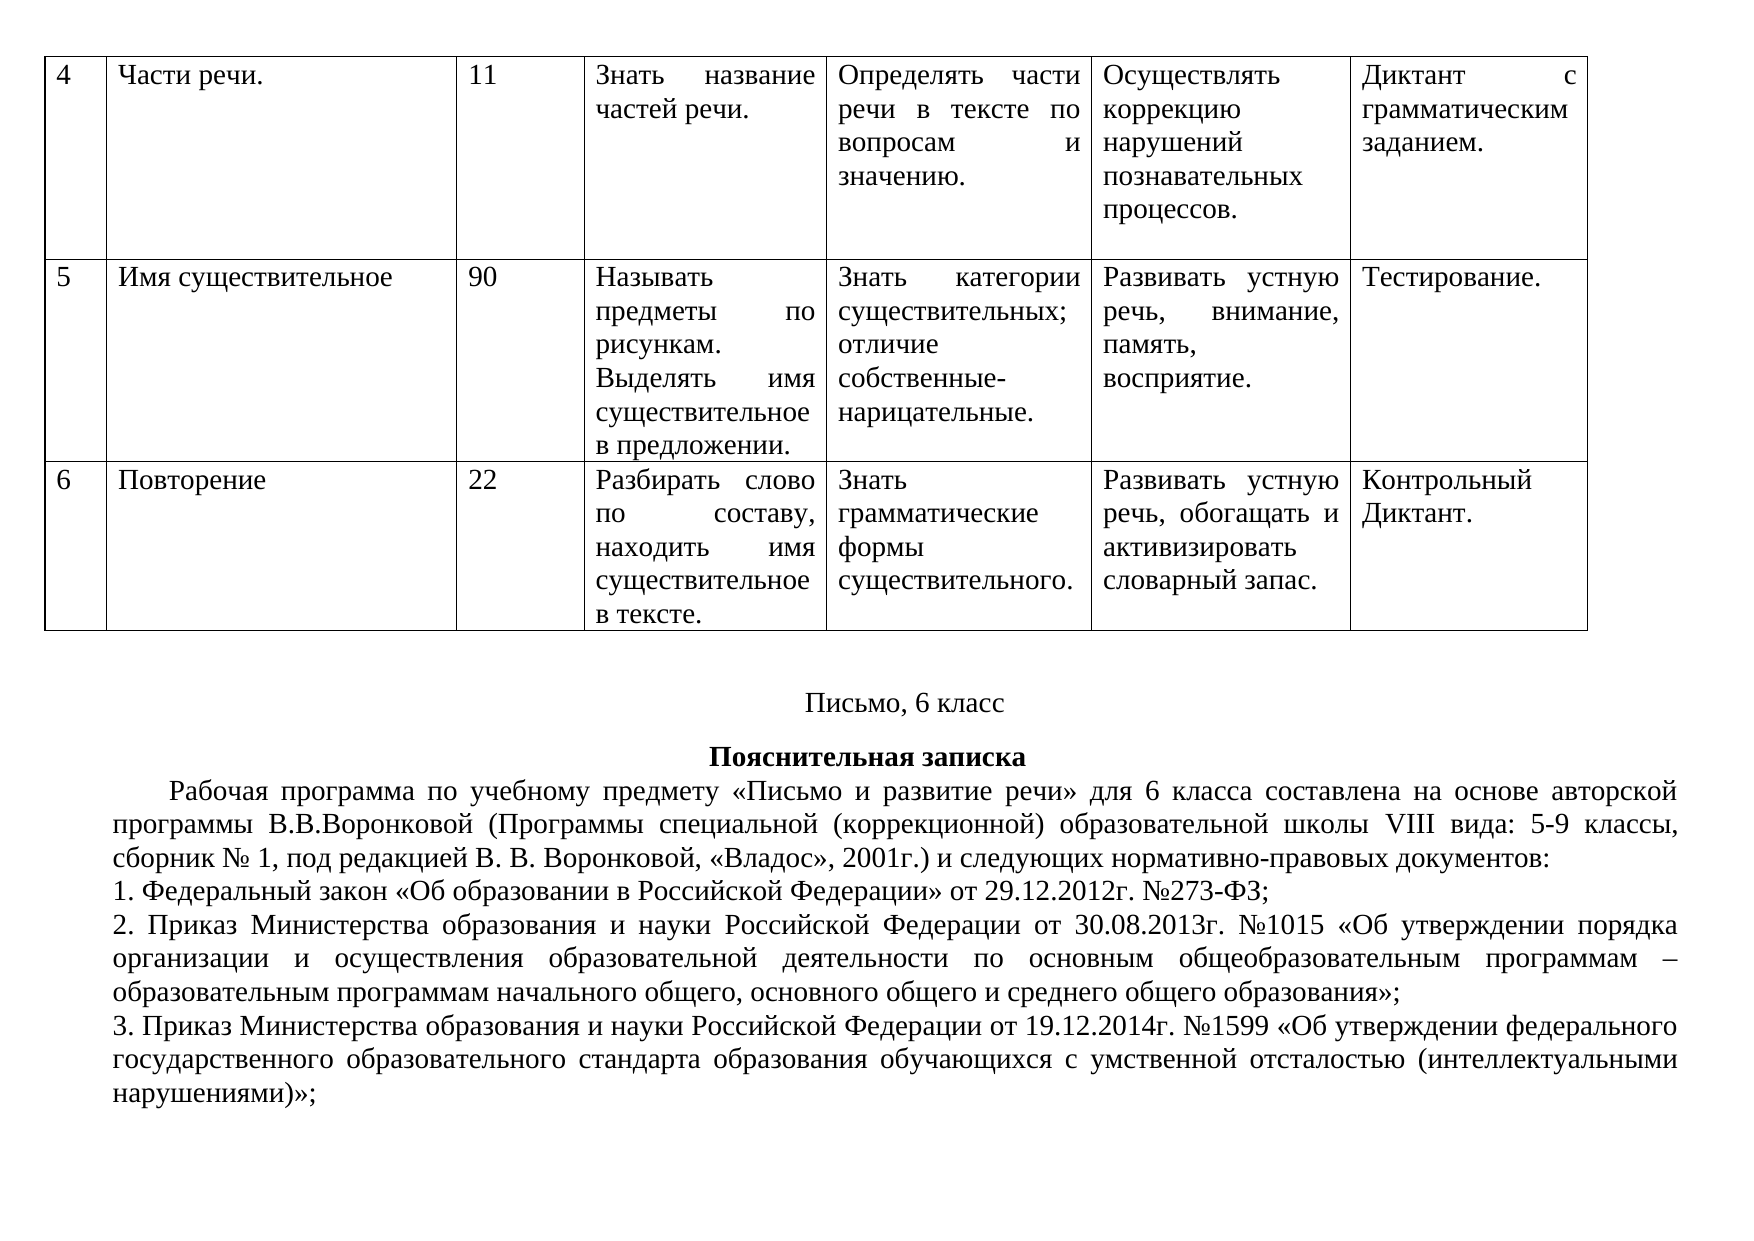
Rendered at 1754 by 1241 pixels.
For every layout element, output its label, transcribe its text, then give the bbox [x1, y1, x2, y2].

table_cell Определять части речи в тексте по вопросам и значению. [827, 57, 1091, 258]
text Пояснительная записка [56, 739, 1679, 773]
table_cell Развивать устную речь, внимание, память, восприятие. [1092, 260, 1350, 461]
text Рабочая программа по учебному предмету «Письмо и развитие речи» для 6 класса составлена на основе авторской программы В.В.Воронковой (Программы специальной (коррекционной) образовательной школы VIII вида: 5-9 классы, сборник № 1, под редакцией В. В. Воронковой, «Владос», 2001г.) и следующих нормативно-правовых документов: [112, 773, 1679, 873]
table_cell 6 [46, 462, 106, 629]
table_cell Тестирование. [1351, 260, 1587, 461]
table_cell Части речи. [107, 57, 456, 258]
table_cell 11 [457, 57, 584, 258]
text 2. Приказ Министерства образования и науки Российской Федерации от 30.08.2013г. №1015 «Об утверждении порядка организации и осуществления образовательной деятельности по основным общеобразовательным программам – образовательным программам начального общего, основного общего и среднего общего образования»; [112, 907, 1679, 1008]
table_cell Повторение [107, 462, 456, 629]
table_cell Имя существительное [107, 260, 456, 461]
table_cell Осуществлять коррекцию нарушений познавательных процессов. [1092, 57, 1350, 258]
table_cell 5 [46, 260, 106, 461]
table_cell Знать категории существительных; отличие собственные-нарицательные. [827, 260, 1091, 461]
text 1. Федеральный закон «Об образовании в Российской Федерации» от 29.12.2012г. №273-ФЗ; [112, 873, 1679, 907]
table_cell 4 [46, 57, 106, 258]
table_cell 22 [457, 462, 584, 629]
text 3. Приказ Министерства образования и науки Российской Федерации от 19.12.2014г. №1599 «Об утверждении федерального государственного образовательного стандарта образования обучающихся с умственной отсталостью (интеллектуальными нарушениями)»; [112, 1008, 1679, 1108]
table_cell Диктант с грамматическим заданием. [1351, 57, 1587, 258]
text Письмо, 6 класс [56, 685, 1679, 718]
table_cell Контрольный Диктант. [1351, 462, 1587, 629]
table_cell Знать грамматические формы существительного. [827, 462, 1091, 629]
table_cell Называть предметы по рисункам. Выделять имя существительное в предложении. [585, 260, 826, 461]
table_cell 90 [457, 260, 584, 461]
table_cell Развивать устную речь, обогащать и активизировать словарный запас. [1092, 462, 1350, 629]
table_cell Знать название частей речи. [585, 57, 826, 258]
table_cell Разбирать слово по составу, находить имя существительное в тексте. [585, 462, 826, 629]
